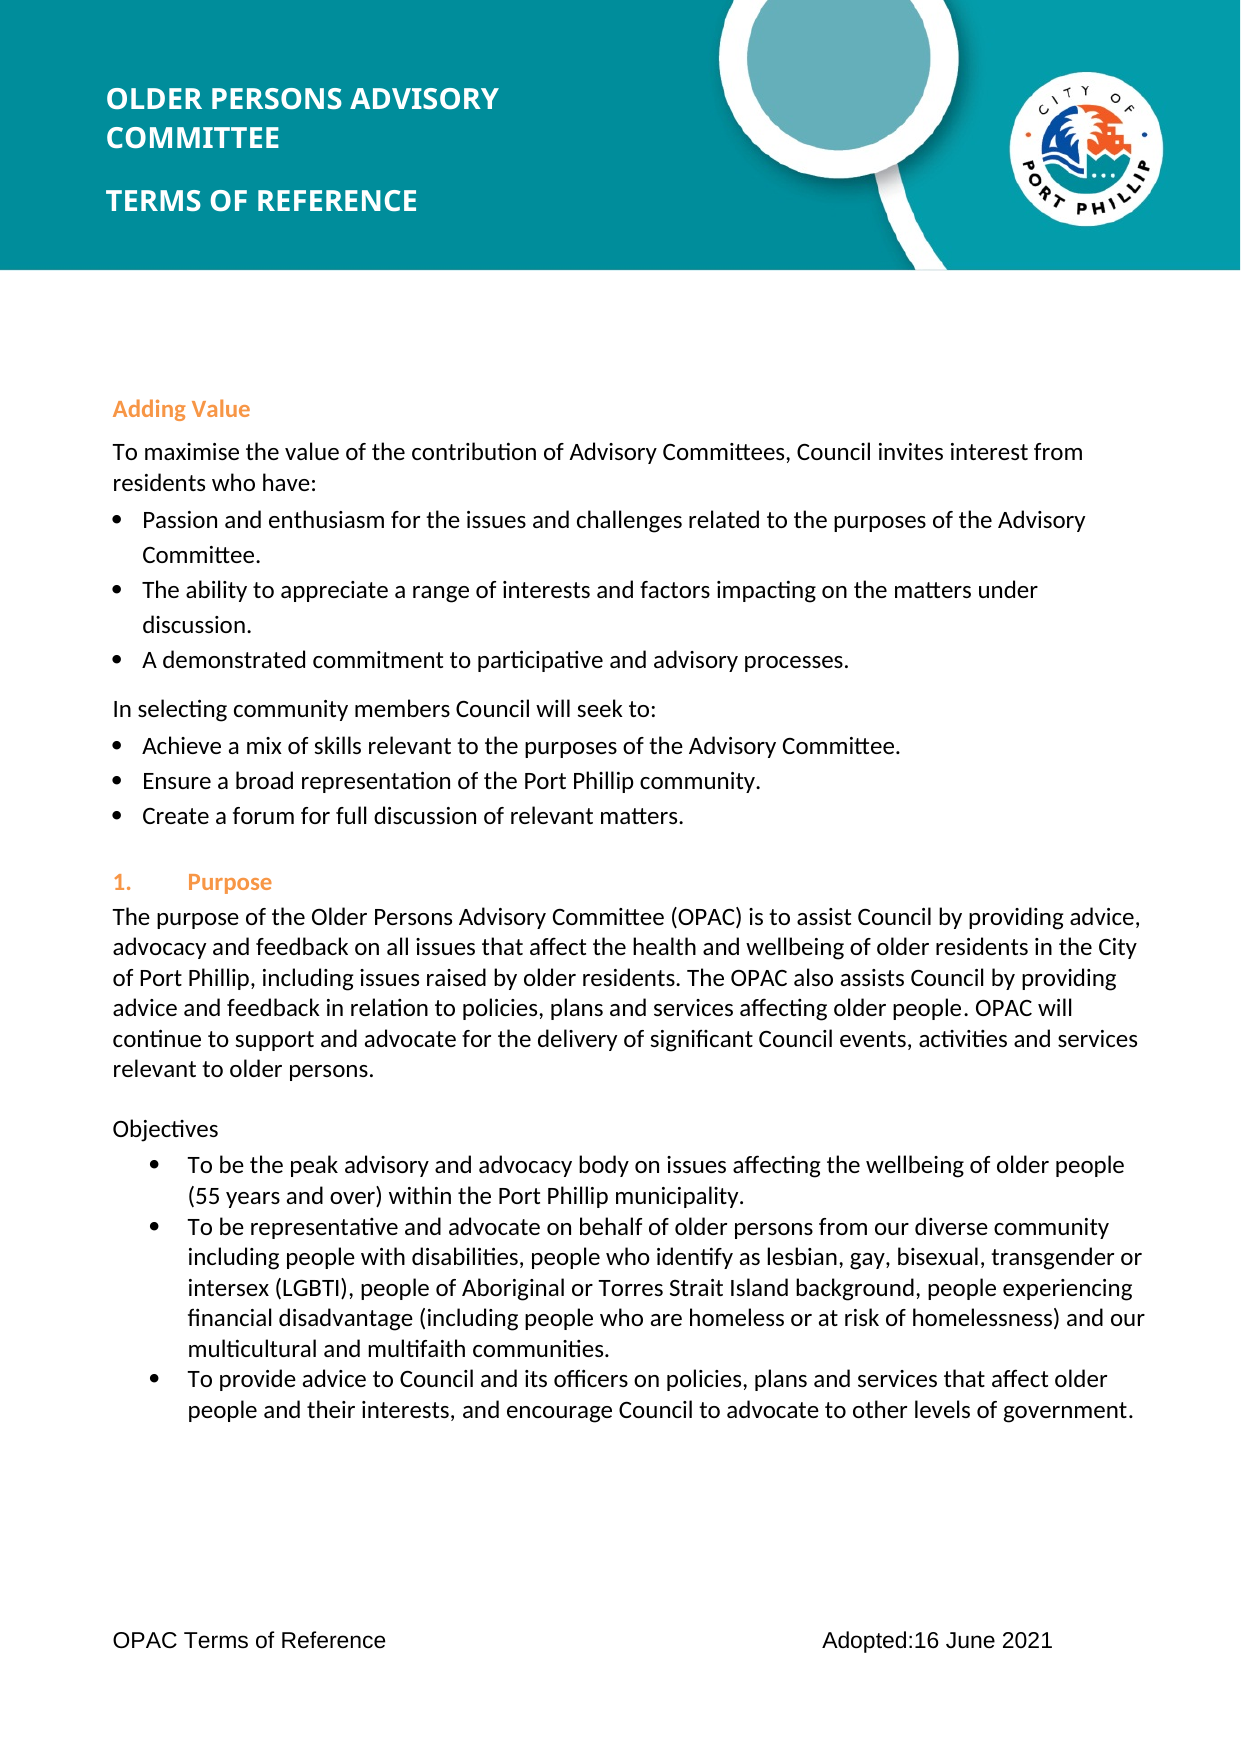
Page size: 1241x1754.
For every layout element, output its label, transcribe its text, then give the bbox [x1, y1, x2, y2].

list The ability to appreciate a range of interests and factors impacting on the matters under discussion. [112, 574, 1152, 639]
text In selecting community members Council will seek to: [112, 694, 1152, 724]
subtitle Adding Value [112, 393, 1152, 424]
list Achieve a mix of skills relevant to the purposes of the Advisory Committee. [112, 730, 1152, 761]
list Ensure a broad representation of the Port Phillip community. [112, 765, 1152, 796]
list To be the peak advisory and advocacy body on issues affecting the wellbeing of older people (55 years and over) within the Port Phillip municipality. [150, 1150, 1152, 1211]
text Objectives [112, 1113, 1152, 1143]
list To be representative and advocate on behalf of older persons from our diverse community including people with disabilities, people who identify as lesbian, gay, bisexual, transgender or intersex (LGBTI), people of Aboriginal or Torres Strait Island background, people experiencing financial disadvantage (including people who are homeless or at risk of homelessness) and our multicultural and multifaith communities. [150, 1211, 1152, 1363]
list To provide advice to Council and its officers on policies, plans and services that affect older people and their interests, and encourage Council to advocate to other levels of government. [150, 1363, 1152, 1424]
text To maximise the value of the contribution of Advisory Committees, Council invites interest from residents who have: [112, 436, 1152, 497]
text The purpose of the Older Persons Advisory Committee (OPAC) is to assist Council by providing advice, advocacy and feedback on all issues that affect the health and wellbeing of older residents in the City of Port Phillip, including issues raised by older residents. The OPAC also assists Council by providing advice and feedback in relation to policies, plans and services affecting older people. OPAC will continue to support and advocate for the delivery of significant Council events, activities and services relevant to older persons. [112, 901, 1152, 1084]
list Passion and enthusiasm for the issues and challenges related to the purposes of the Advisory Committee. [112, 504, 1152, 569]
subtitle 1. Purpose [112, 866, 1152, 896]
list Create a forum for full discussion of relevant matters. [112, 800, 1152, 831]
picture [0, 0, 1241, 271]
list A demonstrated commitment to participative and advisory processes. [112, 644, 1152, 674]
